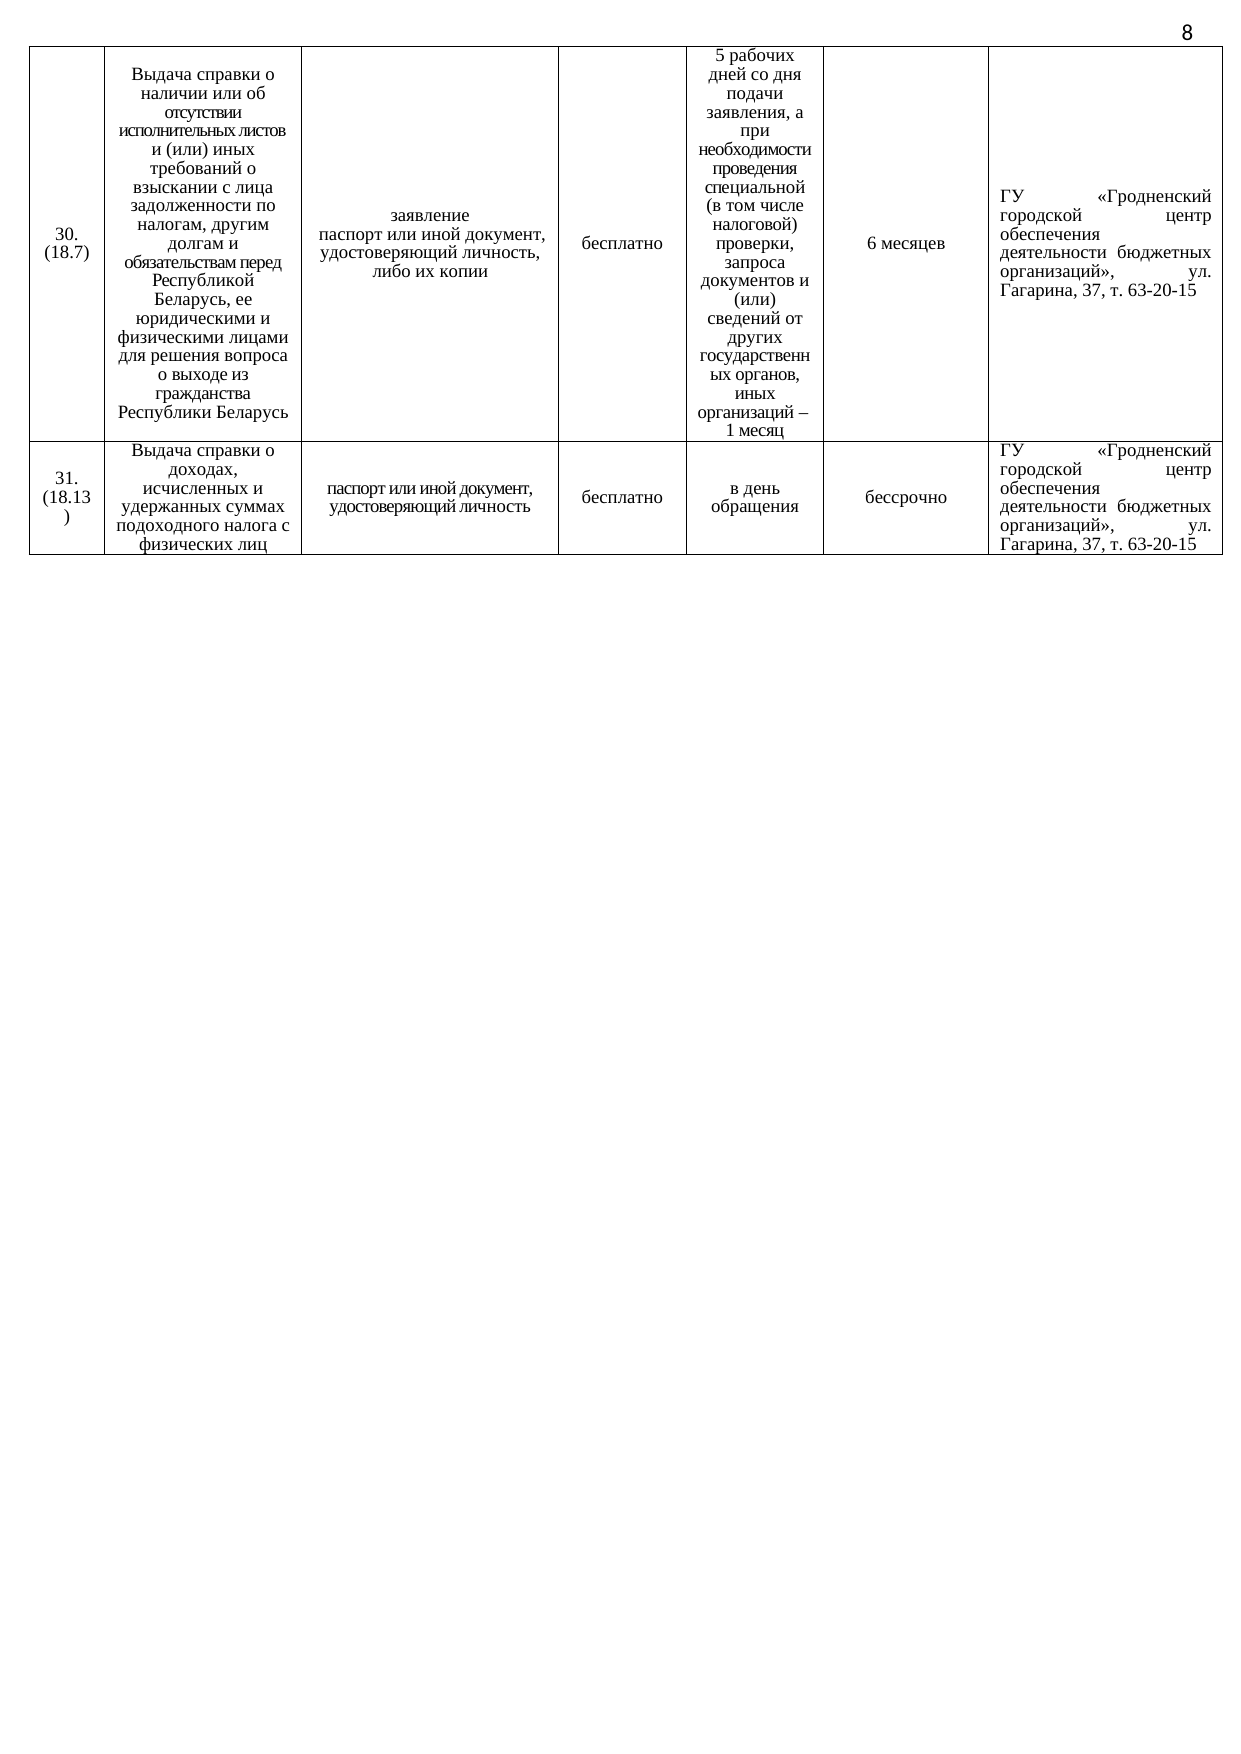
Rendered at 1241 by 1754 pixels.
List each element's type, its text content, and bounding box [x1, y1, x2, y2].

table_cell 31. (18.13) [30, 442, 104, 554]
table_cell паспорт или иной документ, удостоверяющий личность [302, 442, 558, 554]
table_cell в день обращения [687, 442, 823, 554]
table_cell 30. (18.7) [30, 47, 104, 441]
table_cell Выдача справки о доходах, исчисленных и удержанных суммах подоходного налога с физических лиц [105, 442, 301, 554]
table_cell Выдача справки о наличии или об отсутствии исполнительных листов и (или) иных требований о взыскании с лица задолженности по налогам, другим долгам и обязательствам перед Республикой Беларусь, ее юридическими и физическими лицами для решения вопроса о выходе из гражданства Республики Беларусь [105, 47, 301, 441]
table_cell бессрочно [824, 442, 988, 554]
table_cell бесплатно [559, 442, 686, 554]
table_cell ГУ «Гродненский городской центр обеспечения деятельности бюджетных организаций», ул. Гагарина, 37, т. 63-20-15 [989, 442, 1222, 554]
table_cell бесплатно [559, 47, 686, 441]
table_cell 5 рабочих дней со дня подачи заявления, а при необходимости проведения специальной (в том числе налоговой) проверки, запроса документов и (или) сведений от других государственных органов, иных организаций – 1 месяц [687, 47, 823, 441]
table_cell 6 месяцев [824, 47, 988, 441]
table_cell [989, 47, 1222, 441]
table_cell заявление паспорт или иной документ, удостоверяющий личность, либо их копии [302, 47, 558, 441]
